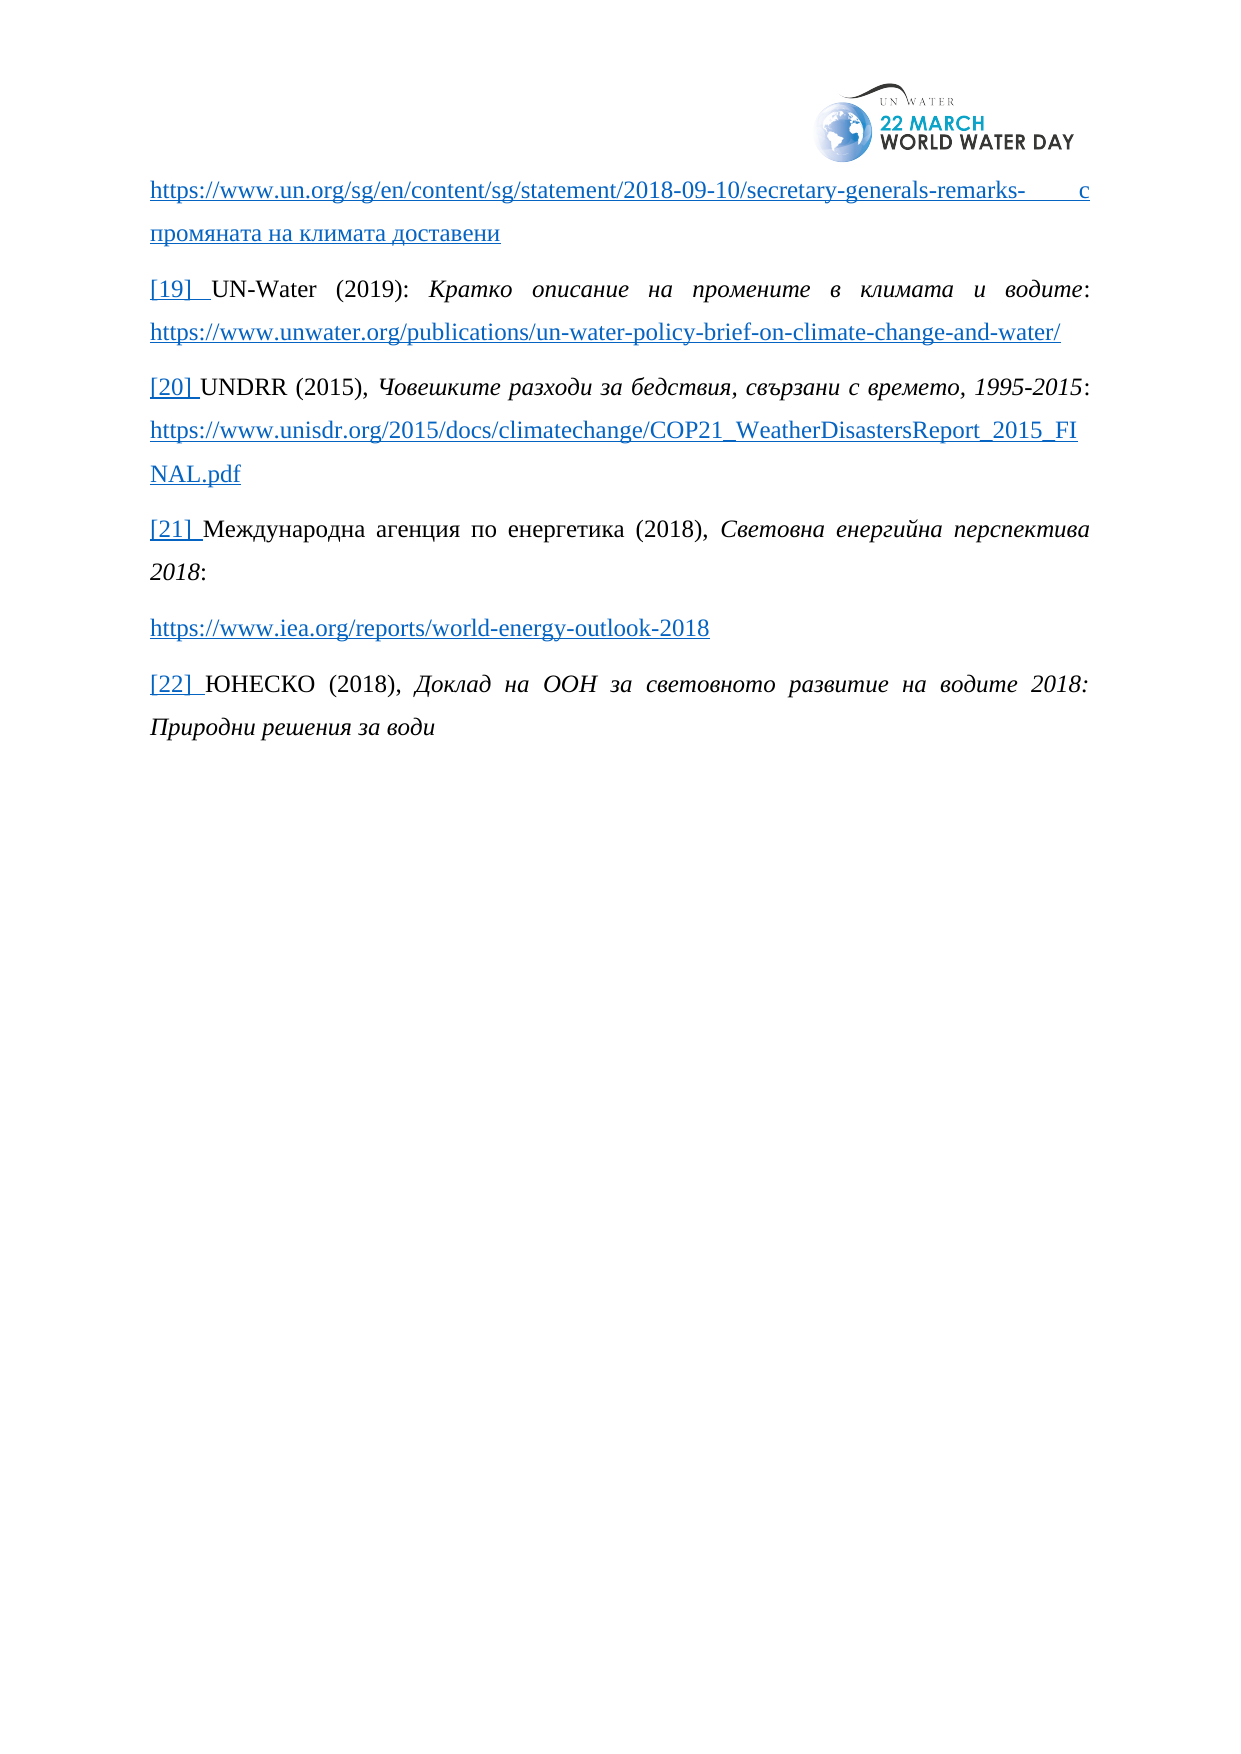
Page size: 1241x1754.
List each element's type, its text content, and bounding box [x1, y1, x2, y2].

text [21] Международна агенция по енергетика (2018), Световна енергийна перспектива 2018: [150, 514, 1090, 586]
text https://www.iea.org/reports/world-energy-outlook-2018 [150, 613, 1090, 642]
picture [790, 75, 1091, 175]
text [22] ЮНЕСКО (2018), Доклад на ООН за световното развитие на водите 2018: Природни решения за води [150, 669, 1090, 741]
text [20] UNDRR (2015), Човешките разходи за бедствия, свързани с времето, 1995-2015: https://www.unisdr.org/2015/docs/climatechange/COP21_WeatherDisastersReport_2015_FINAL.pdf [150, 372, 1090, 487]
text [19] UN-Water (2019): Кратко описание на промените в климата и водите: https://www.unwater.org/publications/un-water-policy-brief-on-climate-change-and-water/ [150, 274, 1090, 346]
